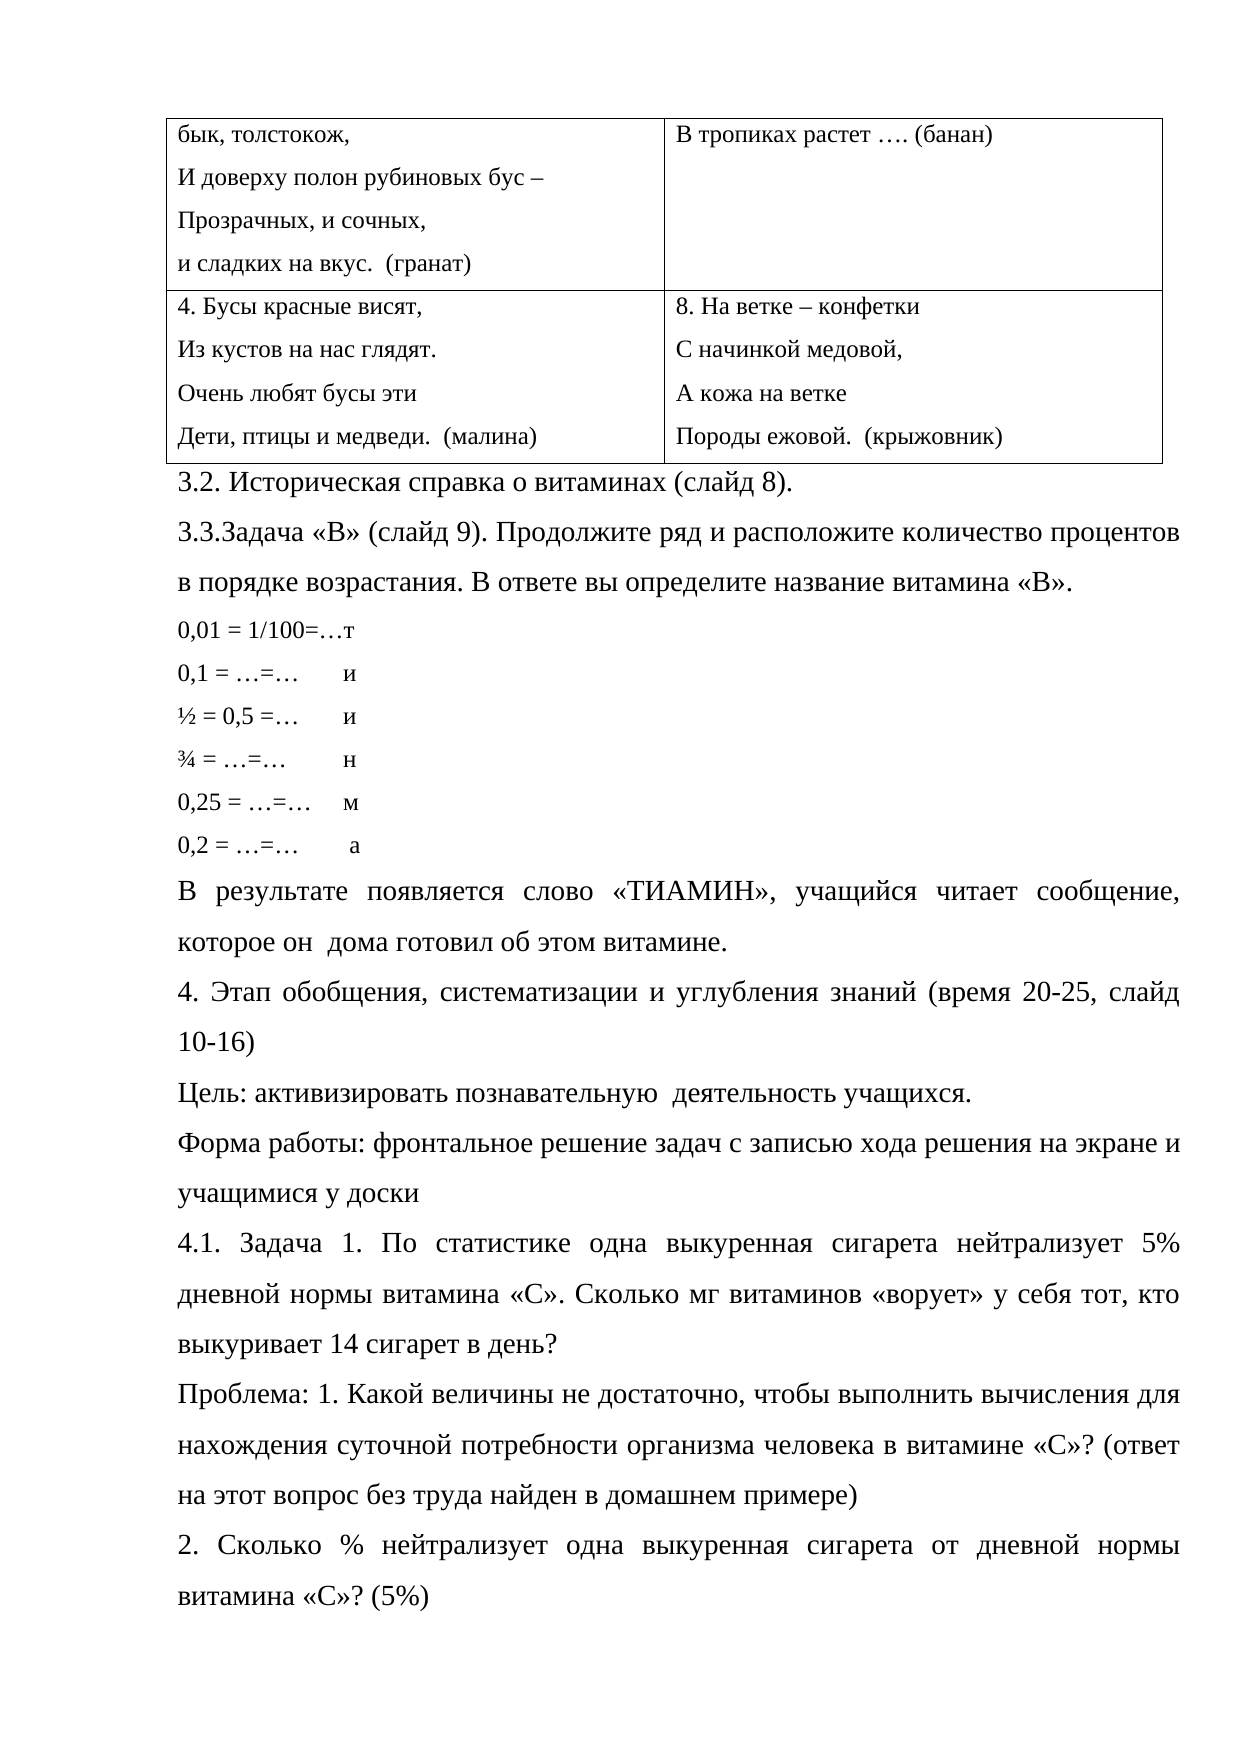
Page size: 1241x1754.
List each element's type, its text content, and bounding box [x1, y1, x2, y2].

text 2. Сколько % нейтрализует одна выкуренная сигарета от дневной нормы витамина «С»? (5%) [177, 1527, 1181, 1611]
text В результате появляется слово «ТИАМИН», учащийся читает сообщение, которое он дома готовил об этом витамине. [177, 873, 1181, 957]
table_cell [167, 119, 664, 290]
text 3.3.Задача «В» (слайд 9). Продолжите ряд и расположите количество процентов в порядке возрастания. В ответе вы определите название витамина «В». [177, 514, 1181, 598]
table_cell 4. Бусы красные висят, Из кустов на нас глядят. Очень любят бусы эти Дети, птицы и медведи. (малина) [167, 291, 664, 463]
table_cell 8. На ветке – конфетки С начинкой медовой, А кожа на ветке Породы ежовой. (крыжовник) [665, 291, 1162, 463]
text 0,2 = …=… а [177, 830, 1181, 859]
text ¾ = …=… н [177, 744, 1181, 773]
text Проблема: 1. Какой величины не достаточно, чтобы выполнить вычисления для нахождения суточной потребности организма человека в витамине «С»? (ответ на этот вопрос без труда найден в домашнем примере) [177, 1377, 1181, 1511]
text 4. Этап обобщения, систематизации и углубления знаний (время 20-25, слайд 10-16) [177, 974, 1181, 1058]
text Цель: активизировать познавательную деятельность учащихся. [177, 1075, 1181, 1108]
text 4.1. Задача 1. По статистике одна выкуренная сигарета нейтрализует 5% дневной нормы витамина «С». Сколько мг витаминов «ворует» у себя тот, кто выкуривает 14 сигарет в день? [177, 1226, 1181, 1360]
text 3.2. Историческая справка о витаминах (слайд 8). [177, 464, 1181, 497]
text 0,25 = …=… м [177, 787, 1181, 816]
text 0,01 = 1/100=…т [177, 615, 1181, 643]
text ½ = 0,5 =… и [177, 701, 1181, 730]
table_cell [665, 119, 1162, 290]
text Форма работы: фронтальное решение задач с записью хода решения на экране и учащимися у доски [177, 1125, 1181, 1209]
text 0,1 = …=… и [177, 658, 1181, 687]
